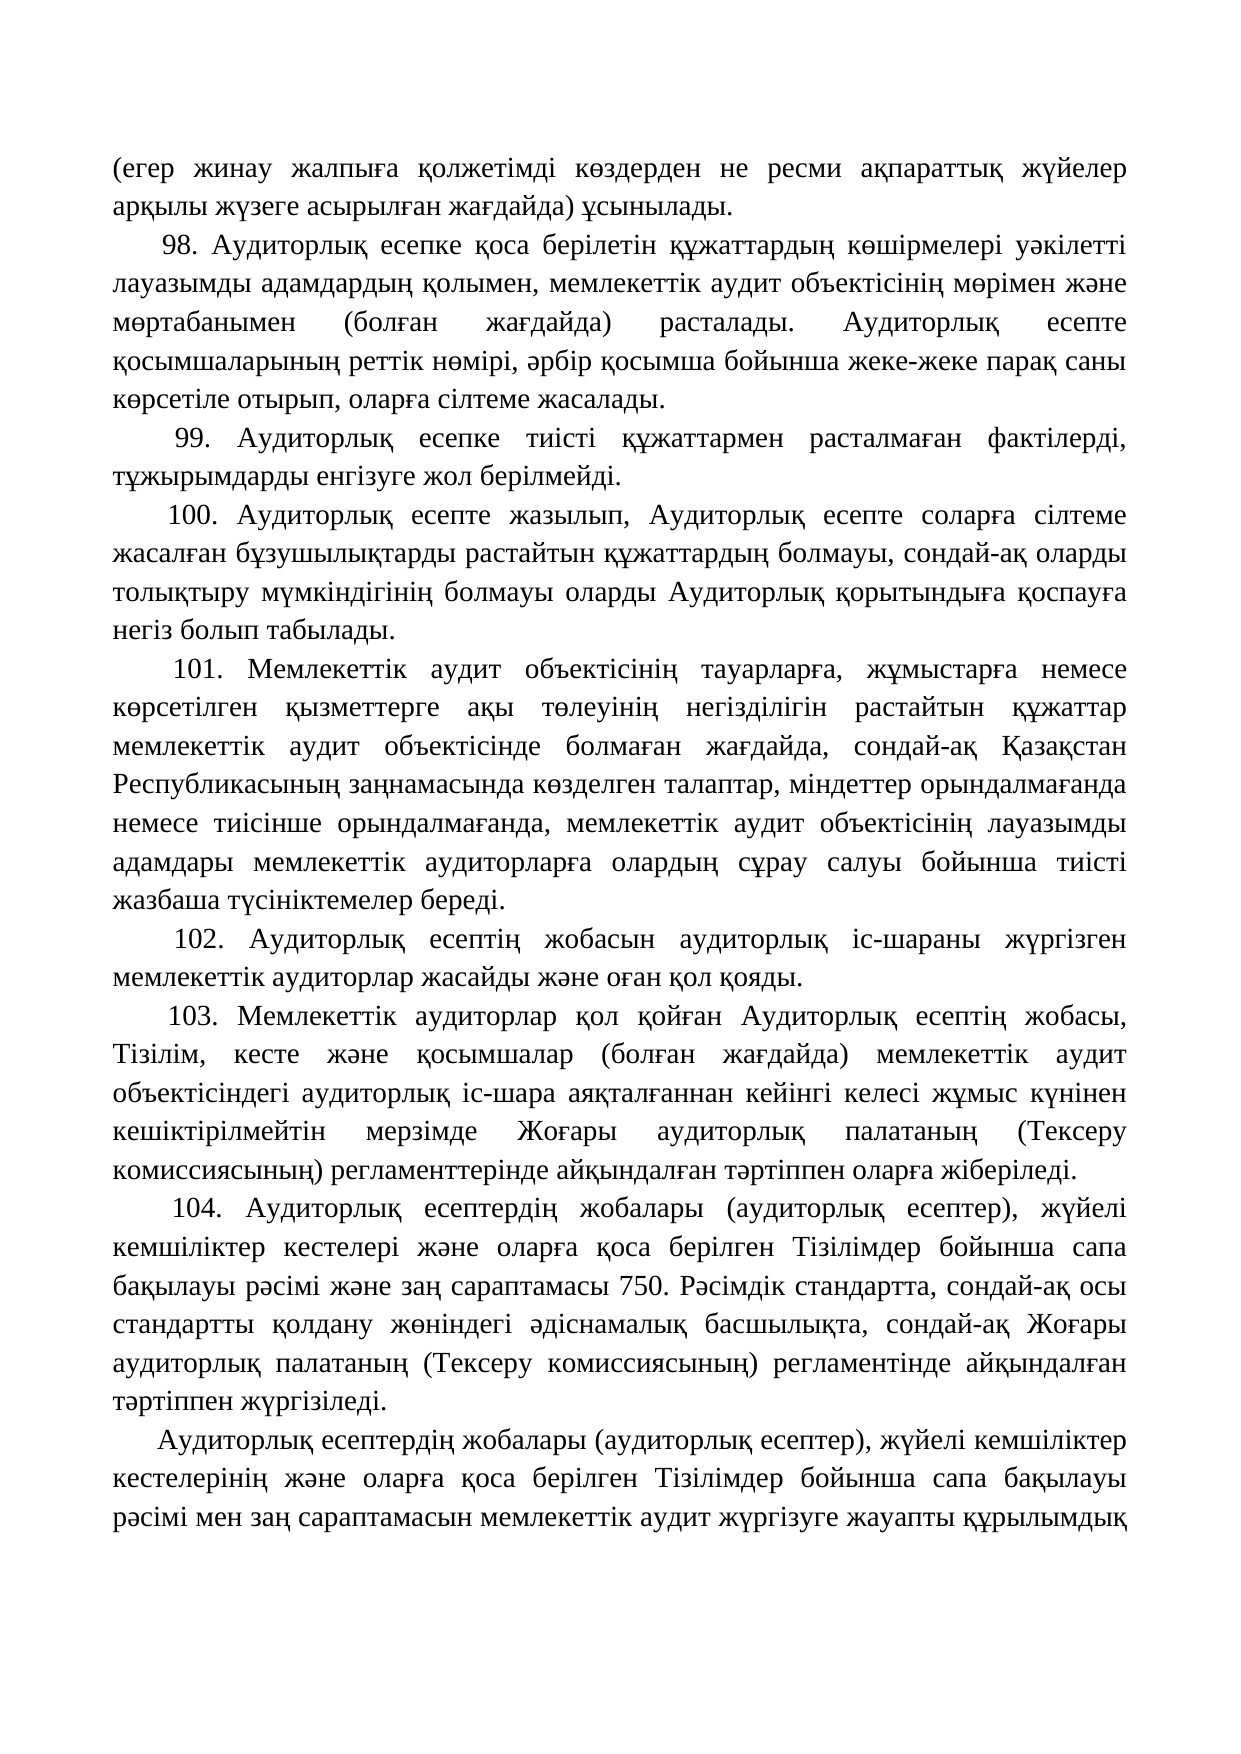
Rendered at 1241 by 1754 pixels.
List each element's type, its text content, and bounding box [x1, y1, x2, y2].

text 102. Аудиторлық есептің жобасын аудиторлық іс-шараны жүргізген мемлекеттік аудиторлар жасайды және оған қол қояды. [112, 921, 1128, 993]
text 98. Аудиторлық есепке қоса берілетін құжаттардың көшірмелері уәкілетті лауазымды адамдардың қолымен, мемлекеттік аудит объектісінің мөрімен және мөртабанымен (болған жағдайда) расталады. Аудиторлық есепте қосымшаларының реттік нөмірі, әрбір қосымша бойынша жеке-жеке парақ саны көрсетіле отырып, оларға сілтеме жасалады. [112, 227, 1128, 415]
text 104. Аудиторлық есептердің жобалары (аудиторлық есептер), жүйелі кемшіліктер кестелері және оларға қоса берілген Тізілімдер бойынша сапа бақылауы рәсімі және заң сараптамасы 750. Рәсімдік стандартта, сондай-ақ осы стандартты қолдану жөніндегі әдіснамалық басшылықта, сондай-ақ Жоғары аудиторлық палатаның (Тексеру комиссиясының) регламентінде айқындалған тәртіппен жүргізіледі. [112, 1191, 1128, 1417]
text 103. Мемлекеттік аудиторлар қол қойған Аудиторлық есептің жобасы, Тізілім, кесте және қосымшалар (болған жағдайда) мемлекеттік аудит объектісіндегі аудиторлық іс-шара аяқталғаннан кейінгі келесі жұмыс күнінен кешіктірілмейтін мерзімде Жоғары аудиторлық палатаның (Тексеру комиссиясының) регламенттерінде айқындалған тәртіппен оларға жіберіледі. [112, 998, 1128, 1186]
text 101. Мемлекеттік аудит объектісінің тауарларға, жұмыстарға немесе көрсетілген қызметтерге ақы төлеуінің негізділігін растайтын құжаттар мемлекеттік аудит объектісінде болмаған жағдайда, сондай-ақ Қазақстан Республикасының заңнамасында көзделген талаптар, міндеттер орындалмағанда немесе тиісінше орындалмағанда, мемлекеттік аудит объектісінің лауазымды адамдары мемлекеттік аудиторларға олардың сұрау салуы бойынша тиісті жазбаша түсініктемелер береді. [112, 651, 1128, 916]
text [112, 150, 1128, 222]
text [112, 1422, 1128, 1532]
text 99. Аудиторлық есепке тиісті құжаттармен расталмаған фактілерді, тұжырымдарды енгізуге жол берілмейді. [112, 420, 1128, 492]
text 100. Аудиторлық есепте жазылып, Аудиторлық есепте соларға сілтеме жасалған бұзушылықтарды растайтын құжаттардың болмауы, сондай-ақ оларды толықтыру мүмкіндігінің болмауы оларды Аудиторлық қорытындыға қоспауға негіз болып табылады. [112, 497, 1128, 646]
